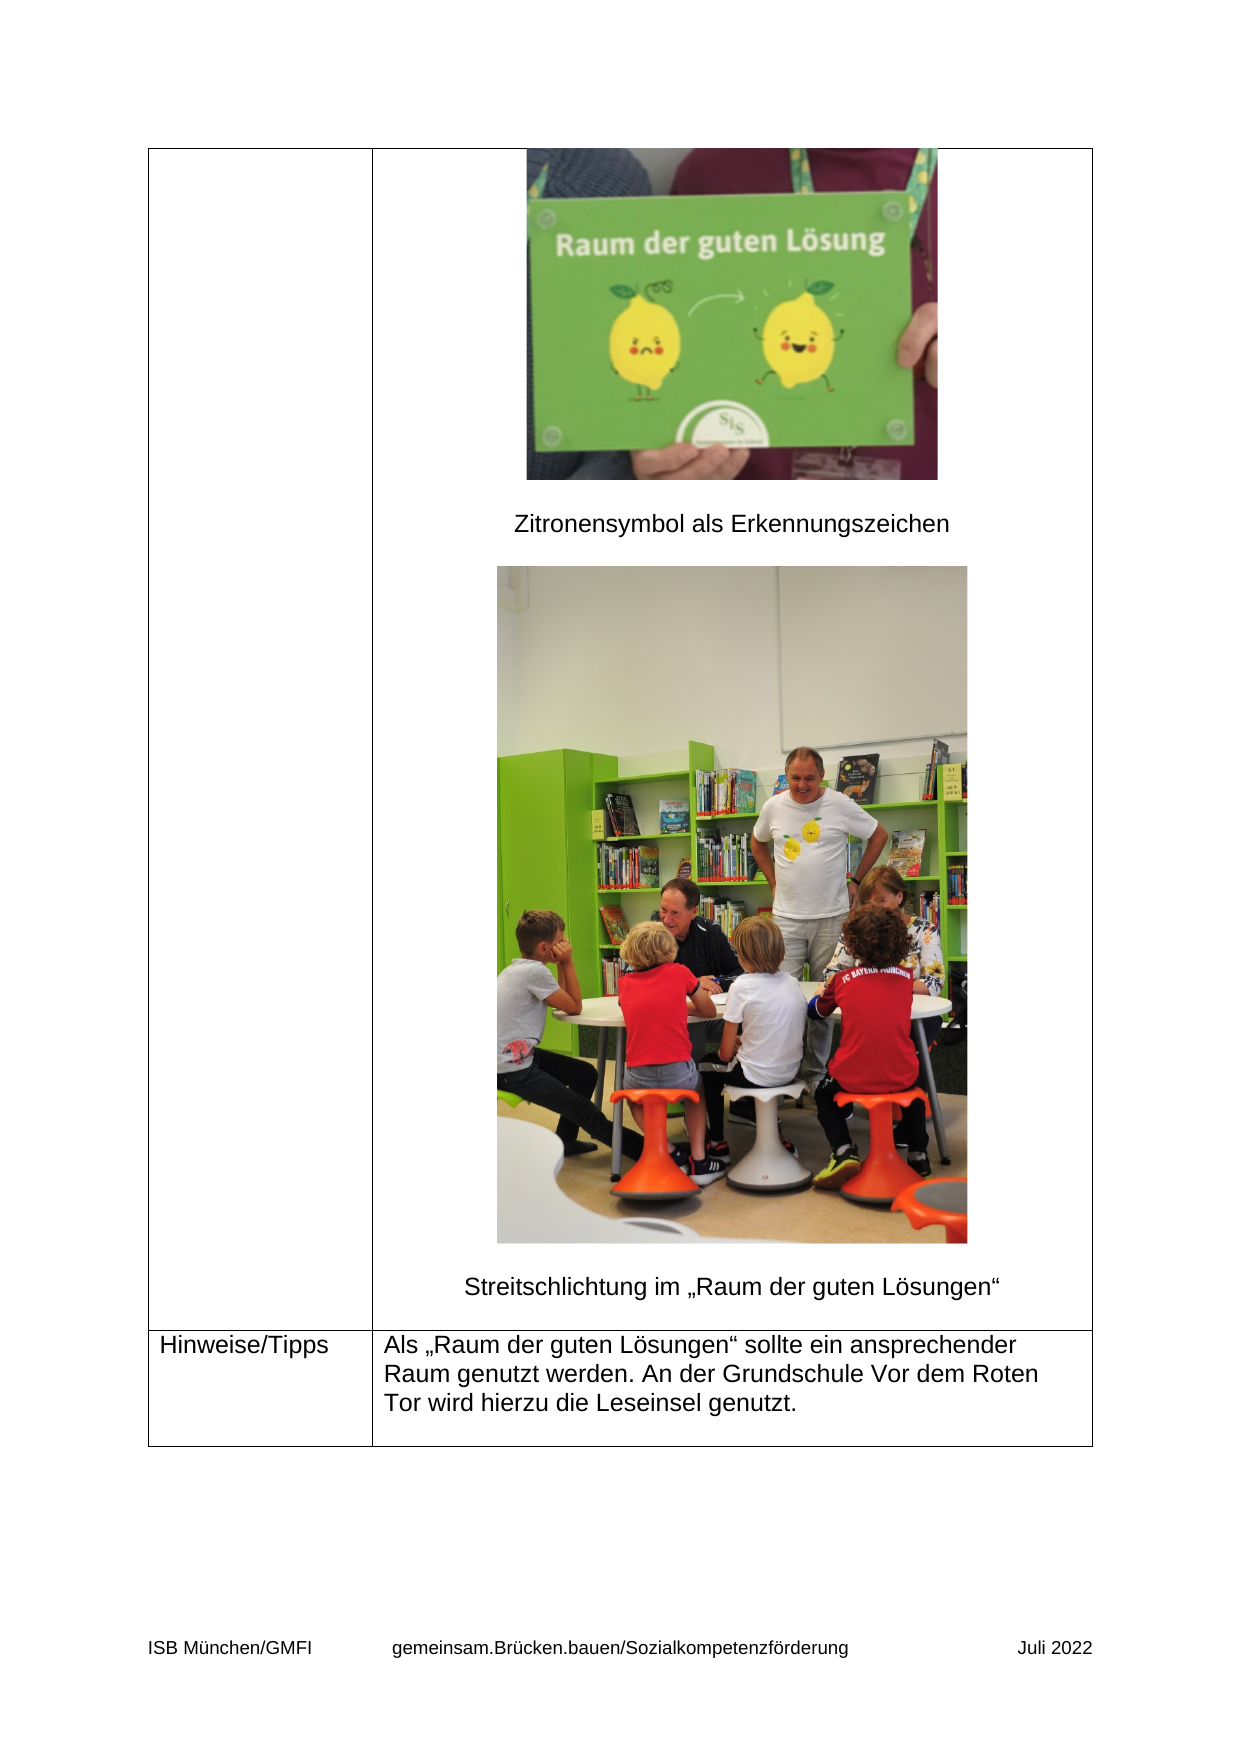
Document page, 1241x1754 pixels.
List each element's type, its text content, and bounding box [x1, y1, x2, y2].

picture [497, 566, 968, 1244]
picture [526, 148, 938, 480]
table_cell Hinweise/Tipps [149, 1331, 372, 1446]
table_cell Als „Raum der guten Lösungen“ sollte ein ansprechender Raum genutzt werden. An der Grundschule Vor dem Roten Tor wird hierzu die Leseinsel genutzt. [373, 1331, 1092, 1446]
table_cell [373, 149, 1092, 1329]
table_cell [149, 149, 372, 1329]
